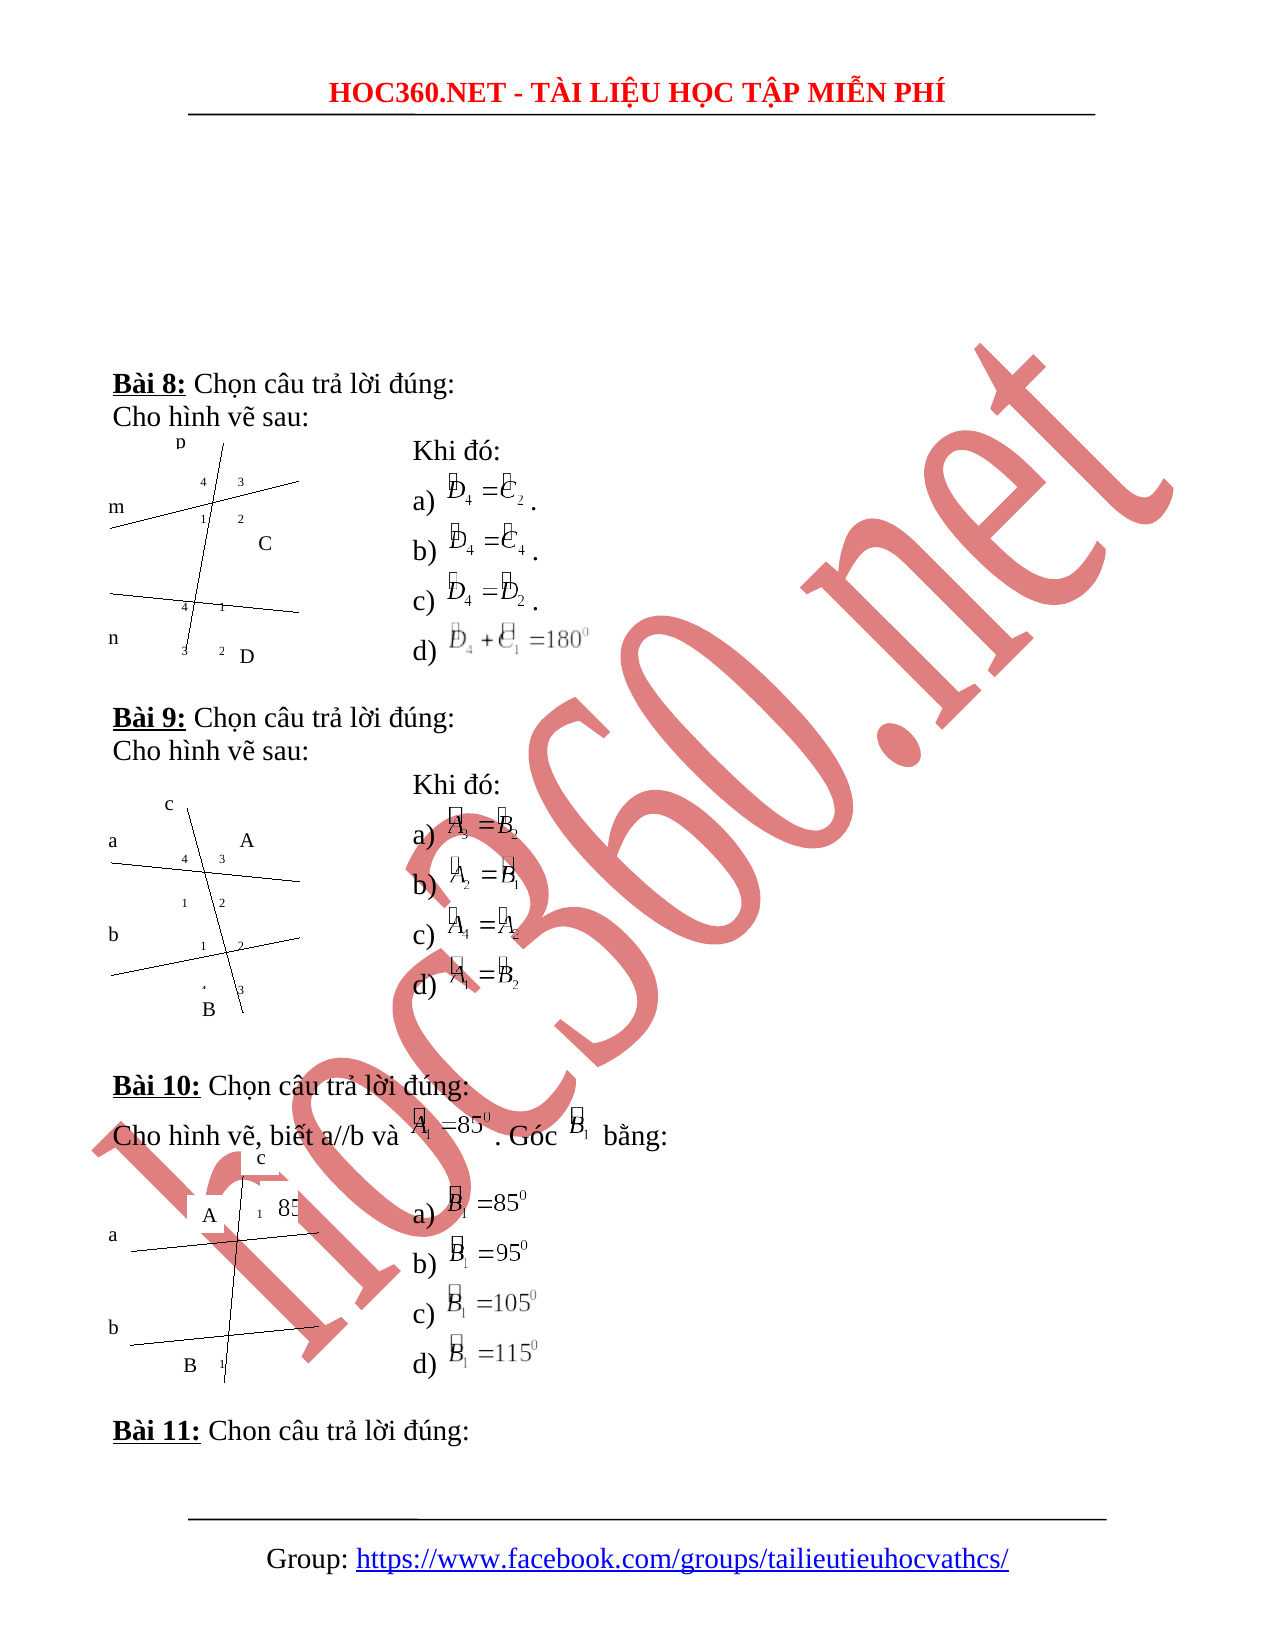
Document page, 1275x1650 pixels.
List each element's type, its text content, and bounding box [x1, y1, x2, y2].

text Cho hình vẽ, biết a//b và . Góc bằng: [112, 1101, 1162, 1151]
text Cho hình vẽ sau: [112, 399, 1162, 433]
text c) . [112, 566, 1162, 616]
text Bài 8: Chọn câu trả lời đúng: [112, 366, 1162, 399]
text a) [112, 801, 1162, 851]
text c) [112, 1280, 1162, 1330]
text Bài 10: Chọn câu trả lời đúng: [112, 1068, 1162, 1101]
text Cho hình vẽ sau: [112, 733, 1162, 767]
text b) [112, 1230, 1162, 1280]
text b) [112, 851, 1162, 901]
text c) [112, 901, 1162, 951]
text d) [112, 616, 1162, 666]
text d) [112, 951, 1162, 1001]
text Bài 9: Chọn câu trả lời đúng: [112, 700, 1162, 733]
text d) [112, 1330, 1162, 1380]
text Bài 11: Chon câu trả lời đúng: [112, 1413, 1162, 1447]
text Khi đó: [112, 433, 1162, 466]
text Khi đó: [112, 767, 1162, 801]
text a) . [112, 466, 1162, 516]
text a) [112, 1180, 1162, 1230]
text b) . [112, 516, 1162, 566]
